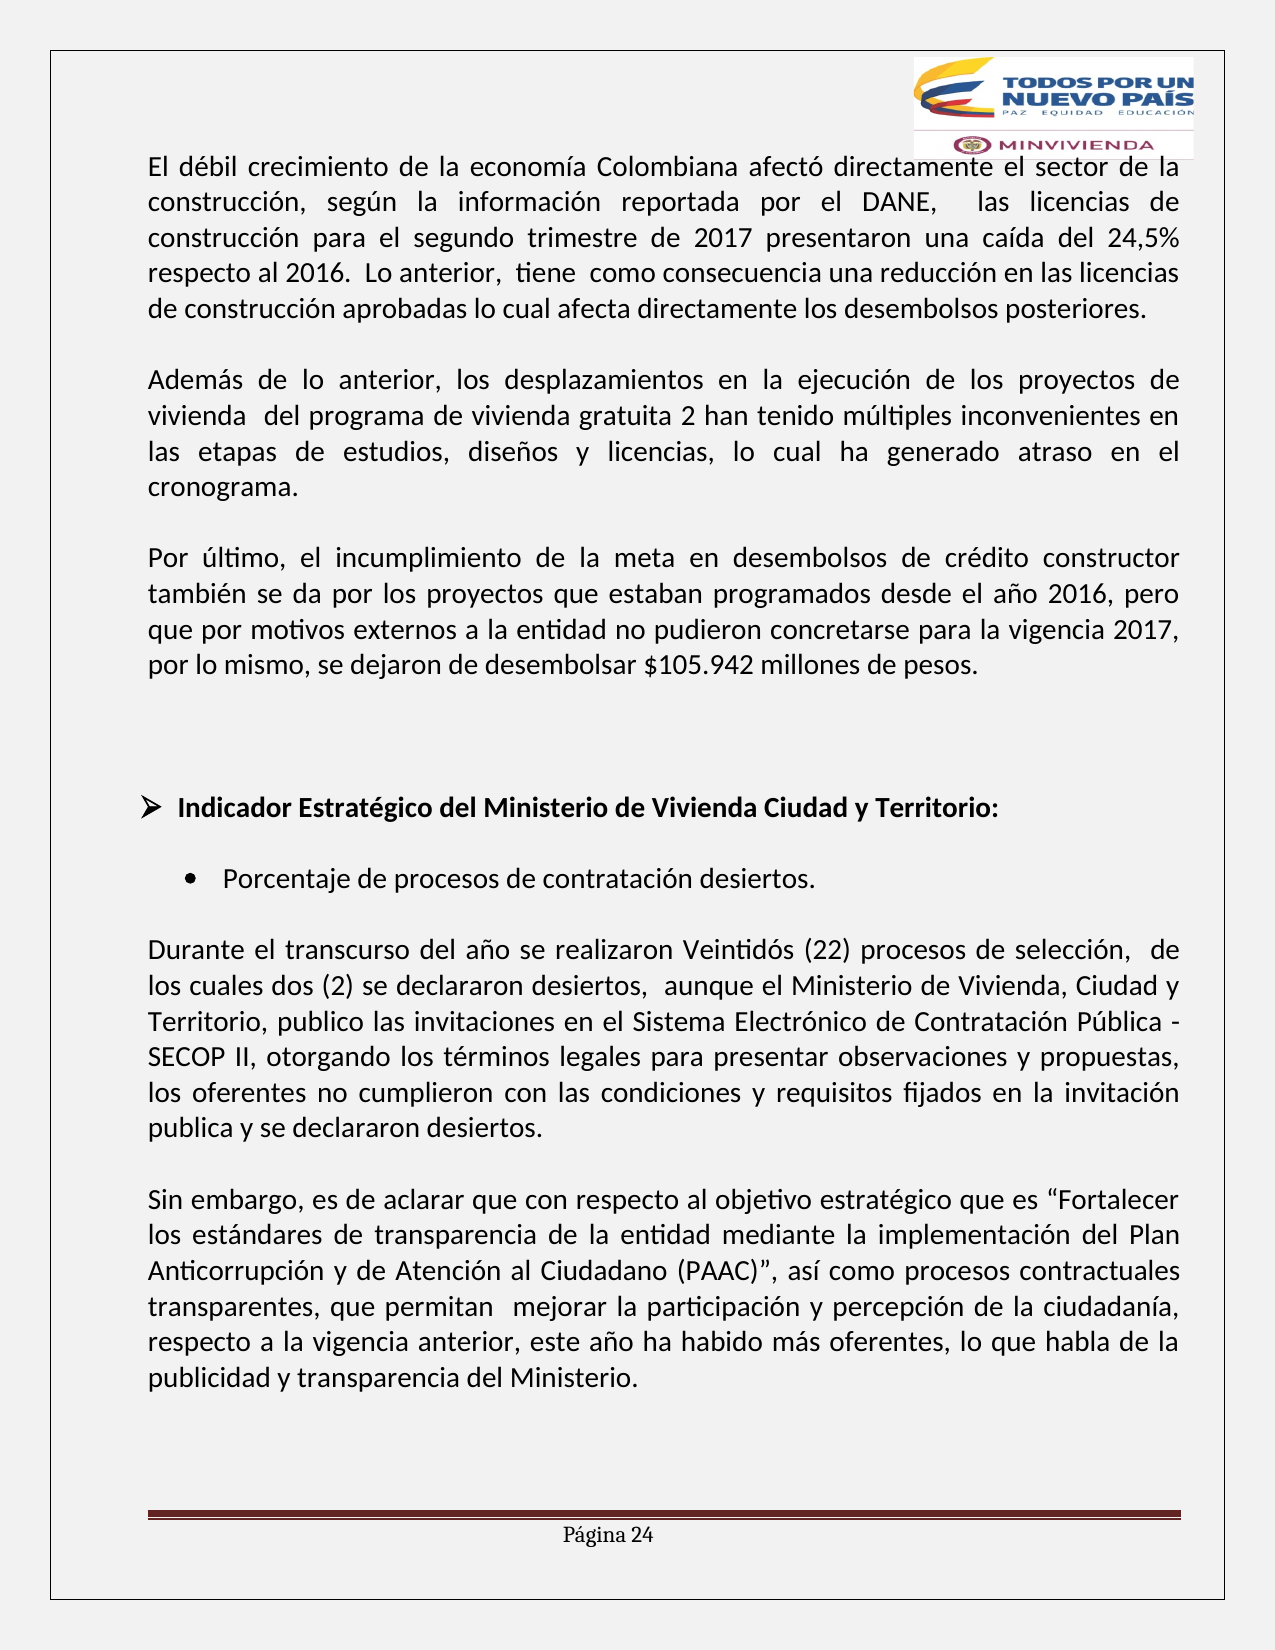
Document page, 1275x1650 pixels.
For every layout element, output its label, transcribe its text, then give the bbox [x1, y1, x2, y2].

text Durante el transcurso del año se realizaron Veintidós (22) procesos de selección, de los cuales dos (2) se declararon desiertos, aunque el Ministerio de Vivienda, Ciudad y Territorio, publico las invitaciones en el Sistema Electrónico de Contratación Pública - SECOP II, otorgando los términos legales para presentar observaciones y propuestas, los oferentes no cumplieron con las condiciones y requisitos fijados en la invitación publica y se declararon desiertos. [148, 931, 1181, 1145]
text Por último, el incumplimiento de la meta en desembolsos de crédito constructor también se da por los proyectos que estaban programados desde el año 2016, pero que por motivos externos a la entidad no pudieron concretarse para la vigencia 2017, por lo mismo, se dejaron de desembolsar $105.942 millones de pesos. [148, 539, 1181, 682]
text El débil crecimiento de la economía Colombiana afectó directamente el sector de la construcción, según la información reportada por el DANE, las licencias de construcción para el segundo trimestre de 2017 presentaron una caída del 24,5% respecto al 2016. Lo anterior, tiene como consecuencia una reducción en las licencias de construcción aprobadas lo cual afecta directamente los desembolsos posteriores. [148, 148, 1181, 326]
picture [913, 57, 1194, 160]
text Sin embargo, es de aclarar que con respecto al objetivo estratégico que es “Fortalecer los estándares de transparencia de la entidad mediante la implementación del Plan Anticorrupción y de Atención al Ciudadano (PAAC)”, así como procesos contractuales transparentes, que permitan mejorar la participación y percepción de la ciudadanía, respecto a la vigencia anterior, este año ha habido más oferentes, lo que habla de la publicidad y transparencia del Ministerio. [148, 1181, 1181, 1394]
text Además de lo anterior, los desplazamientos en la ejecución de los proyectos de vivienda del programa de vivienda gratuita 2 han tenido múltiples inconvenientes en las etapas de estudios, diseños y licencias, lo cual ha generado atraso en el cronograma. [148, 361, 1181, 504]
list Porcentaje de procesos de contratación desiertos. [185, 860, 1181, 896]
list Indicador Estratégico del Ministerio de Vivienda Ciudad y Territorio: [140, 789, 1181, 824]
